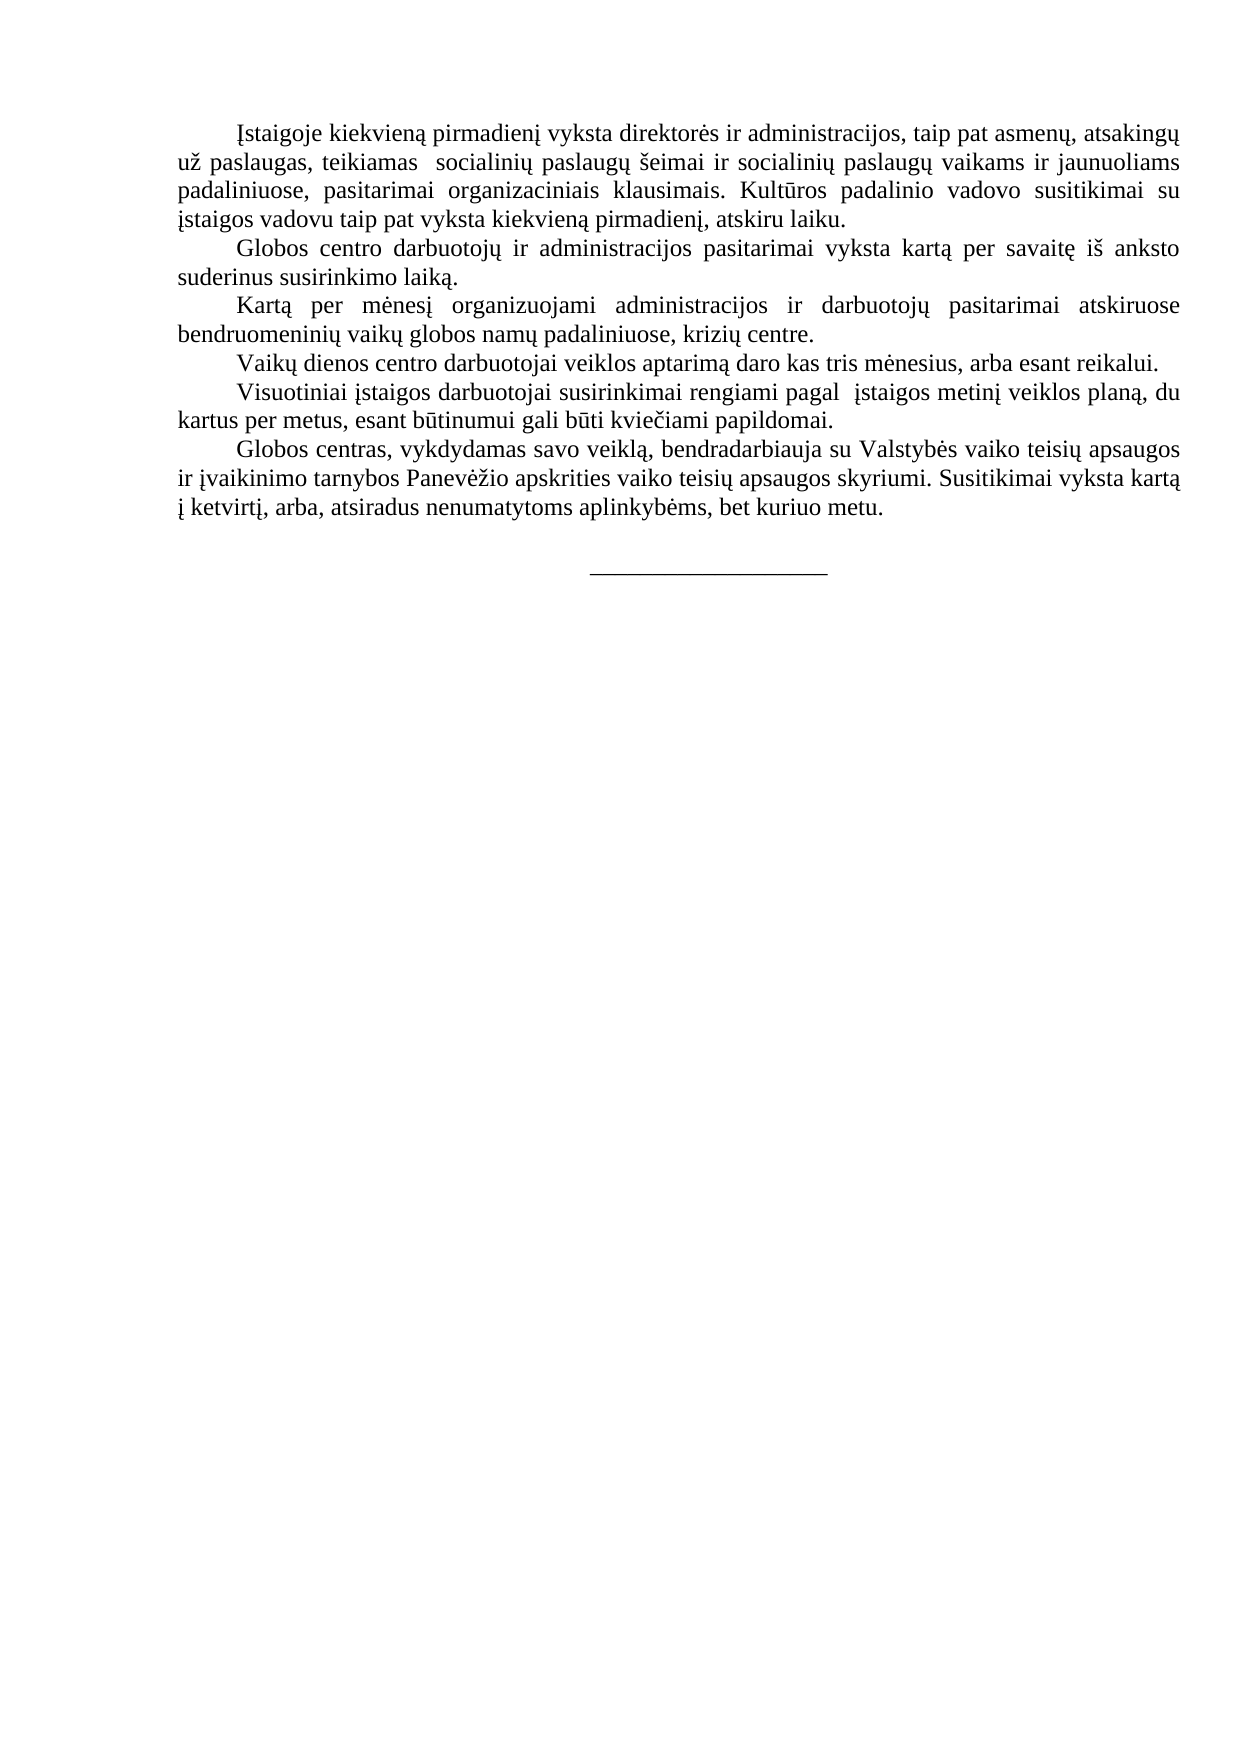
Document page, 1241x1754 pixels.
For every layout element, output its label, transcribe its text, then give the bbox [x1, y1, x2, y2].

text Globos centras, vykdydamas savo veiklą, bendradarbiauja su Valstybės vaiko teisių apsaugos ir įvaikinimo tarnybos Panevėžio apskrities vaiko teisių apsaugos skyriumi. Susitikimai vyksta kartą į ketvirtį, arba, atsiradus nenumatytoms aplinkybėms, bet kuriuo metu. [177, 434, 1181, 521]
text Įstaigoje kiekvieną pirmadienį vyksta direktorės ir administracijos, taip pat asmenų, atsakingų už paslaugas, teikiamas socialinių paslaugų šeimai ir socialinių paslaugų vaikams ir jaunuoliams padaliniuose, pasitarimai organizaciniais klausimais. Kultūros padalinio vadovo susitikimai su įstaigos vadovu taip pat vyksta kiekvieną pirmadienį, atskiru laiku. [177, 118, 1181, 233]
text Globos centro darbuotojų ir administracijos pasitarimai vyksta kartą per savaitę iš anksto suderinus susirinkimo laiką. [177, 233, 1181, 291]
text ___________________ [177, 549, 1181, 578]
text Kartą per mėnesį organizuojami administracijos ir darbuotojų pasitarimai atskiruose bendruomeninių vaikų globos namų padaliniuose, krizių centre. [177, 291, 1181, 348]
text Vaikų dienos centro darbuotojai veiklos aptarimą daro kas tris mėnesius, arba esant reikalui. [177, 348, 1181, 377]
text Visuotiniai įstaigos darbuotojai susirinkimai rengiami pagal įstaigos metinį veiklos planą, du kartus per metus, esant būtinumui gali būti kviečiami papildomai. [177, 377, 1181, 434]
